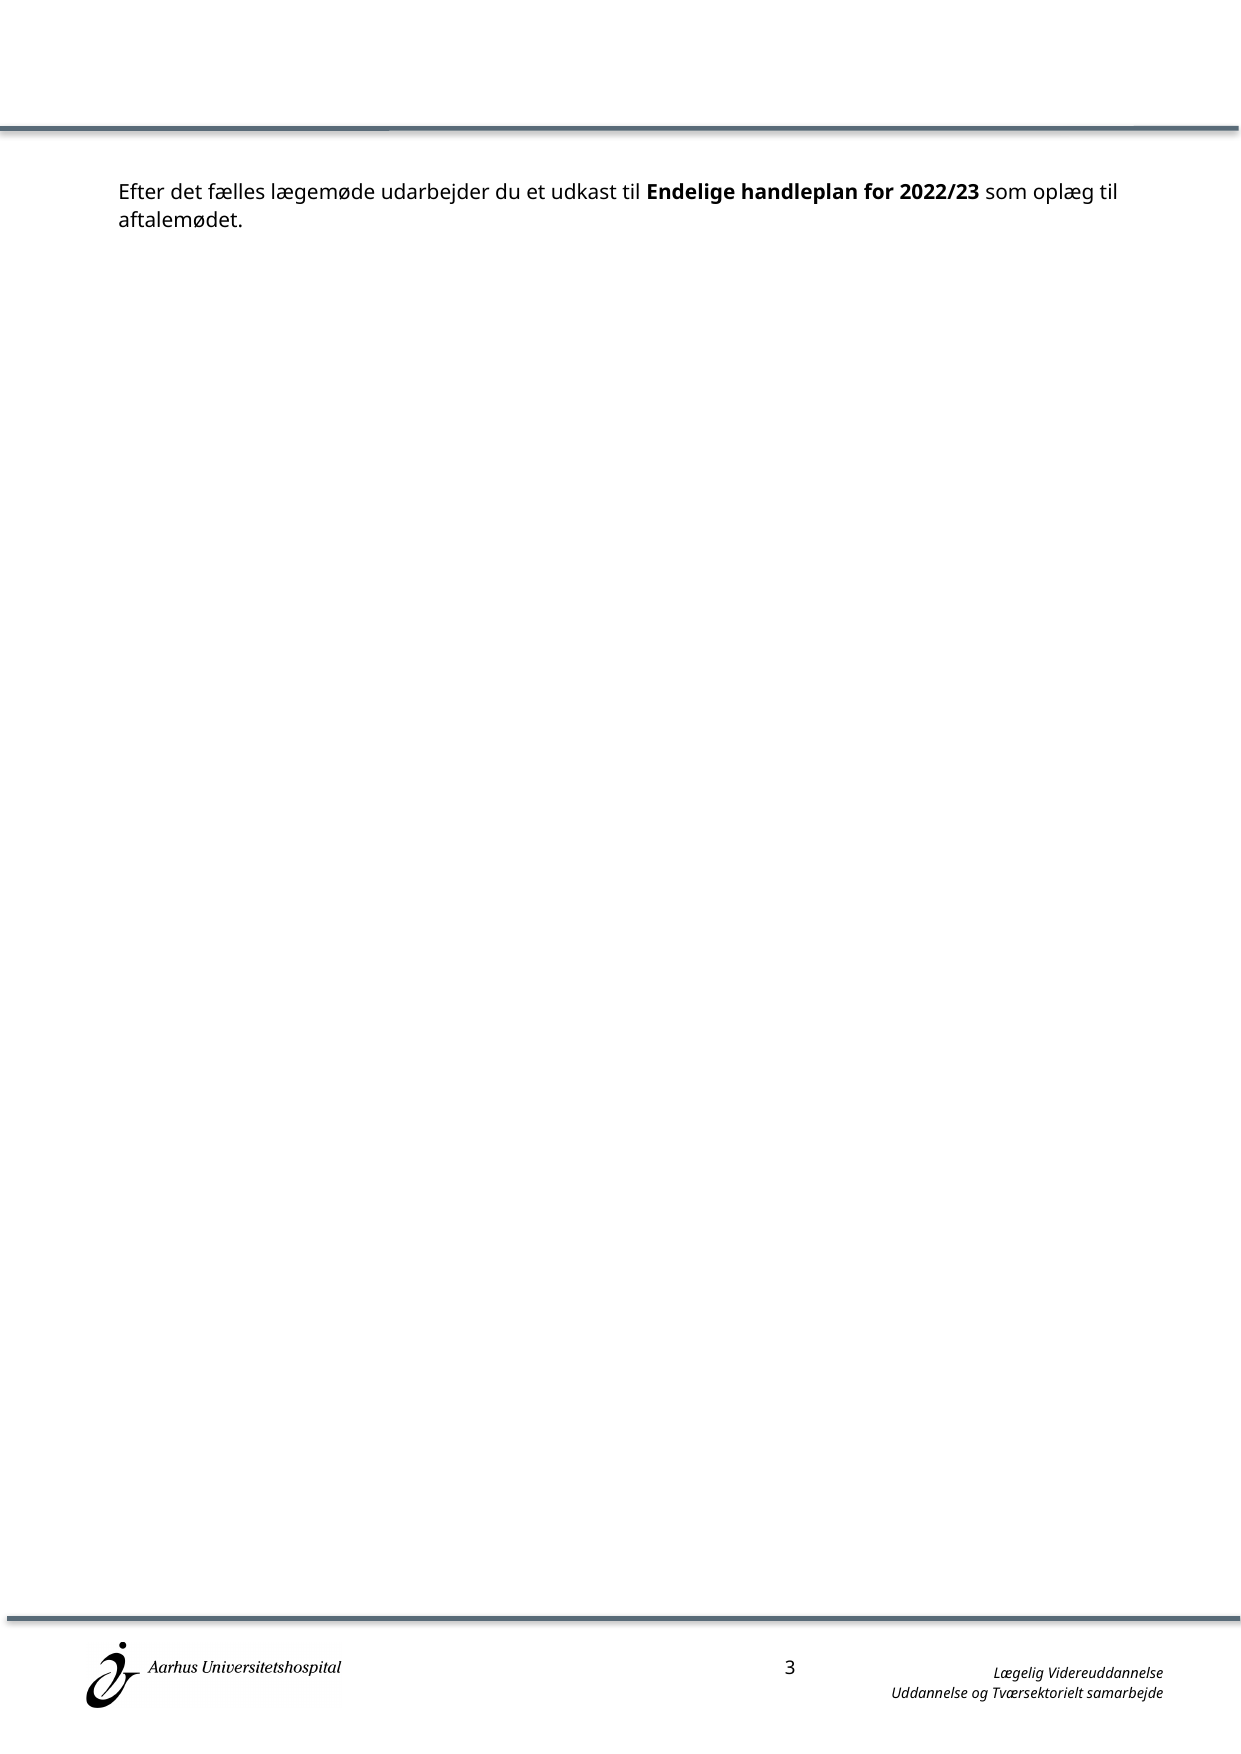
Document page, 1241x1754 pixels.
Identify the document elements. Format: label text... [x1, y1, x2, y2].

picture [86, 1642, 342, 1708]
text Efter det fælles lægemøde udarbejder du et udkast til Endelige handleplan for 2022/23 som oplæg til aftalemødet. [118, 177, 1122, 234]
